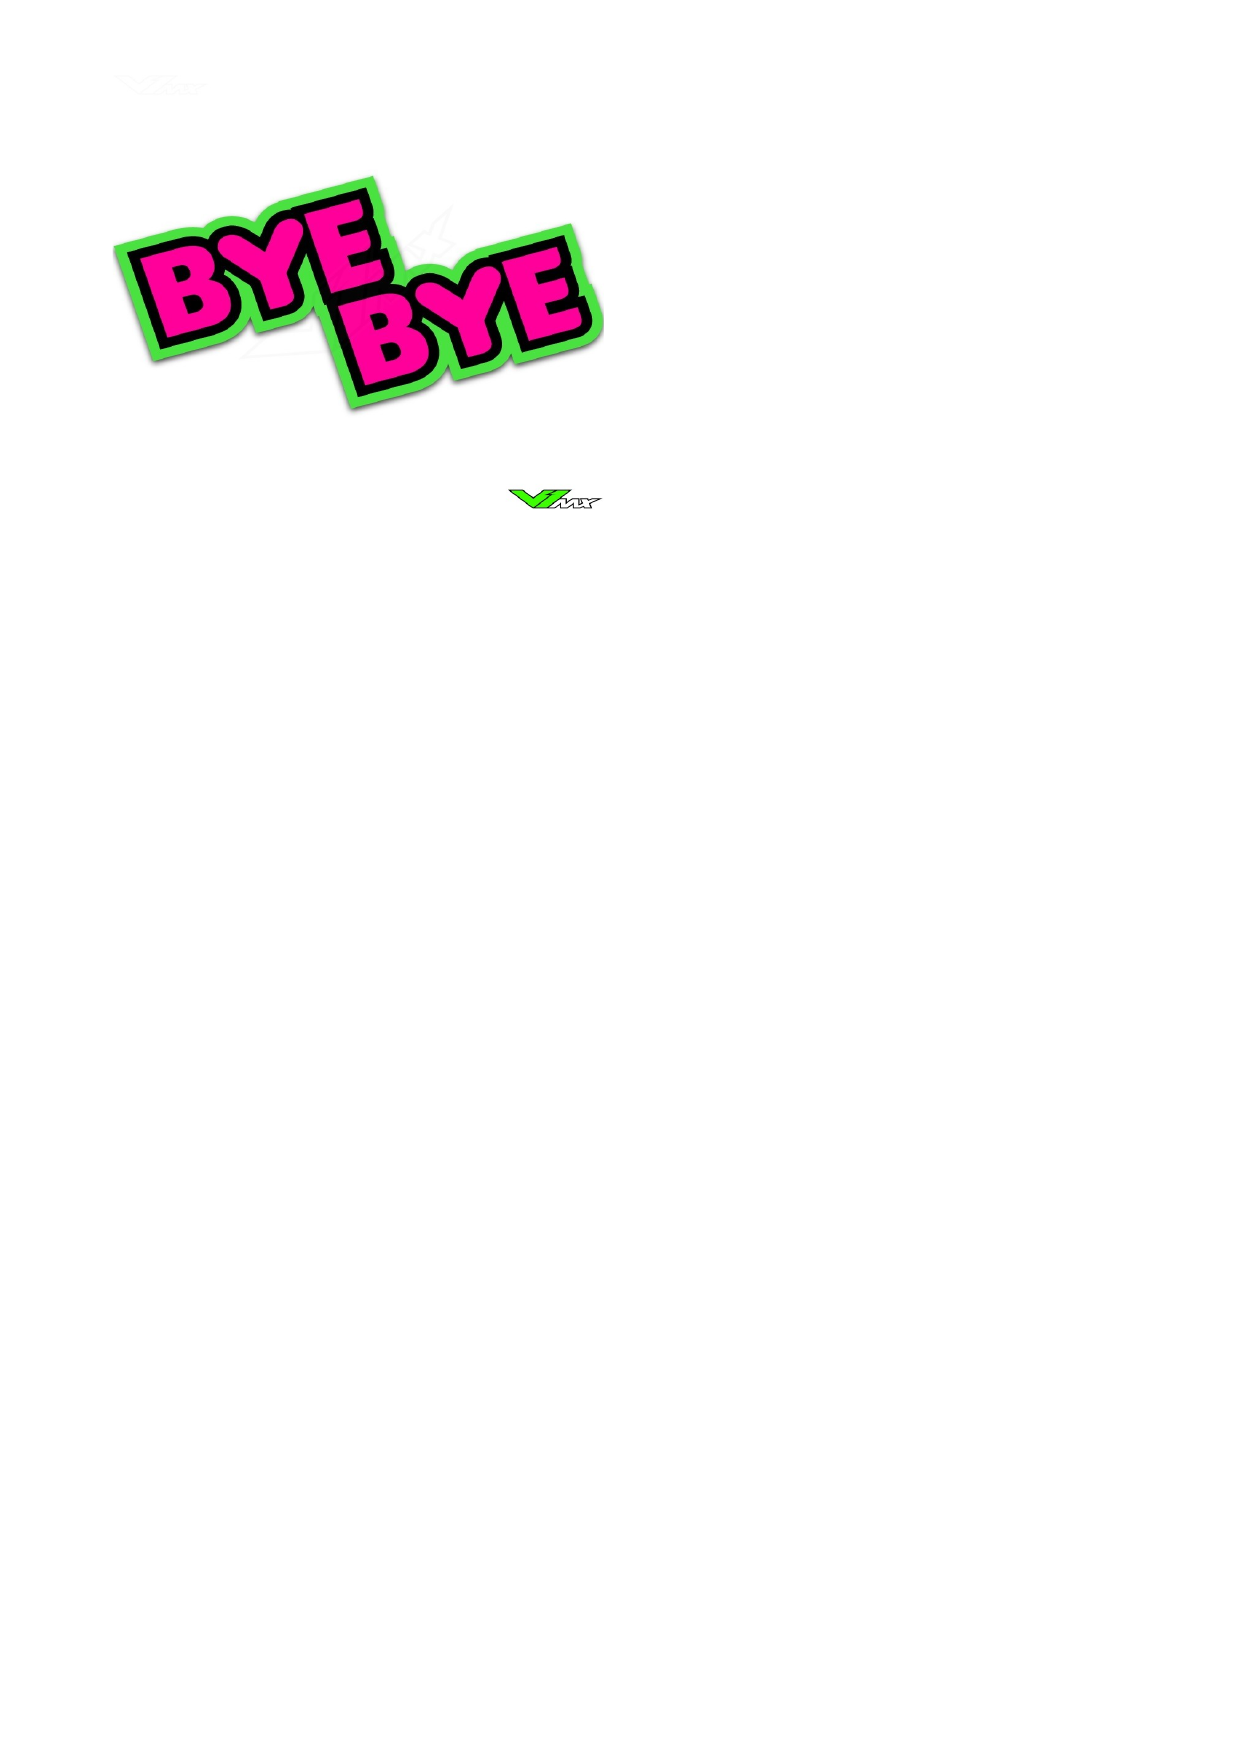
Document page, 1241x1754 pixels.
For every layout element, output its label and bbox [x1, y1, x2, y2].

picture [112, 75, 604, 510]
